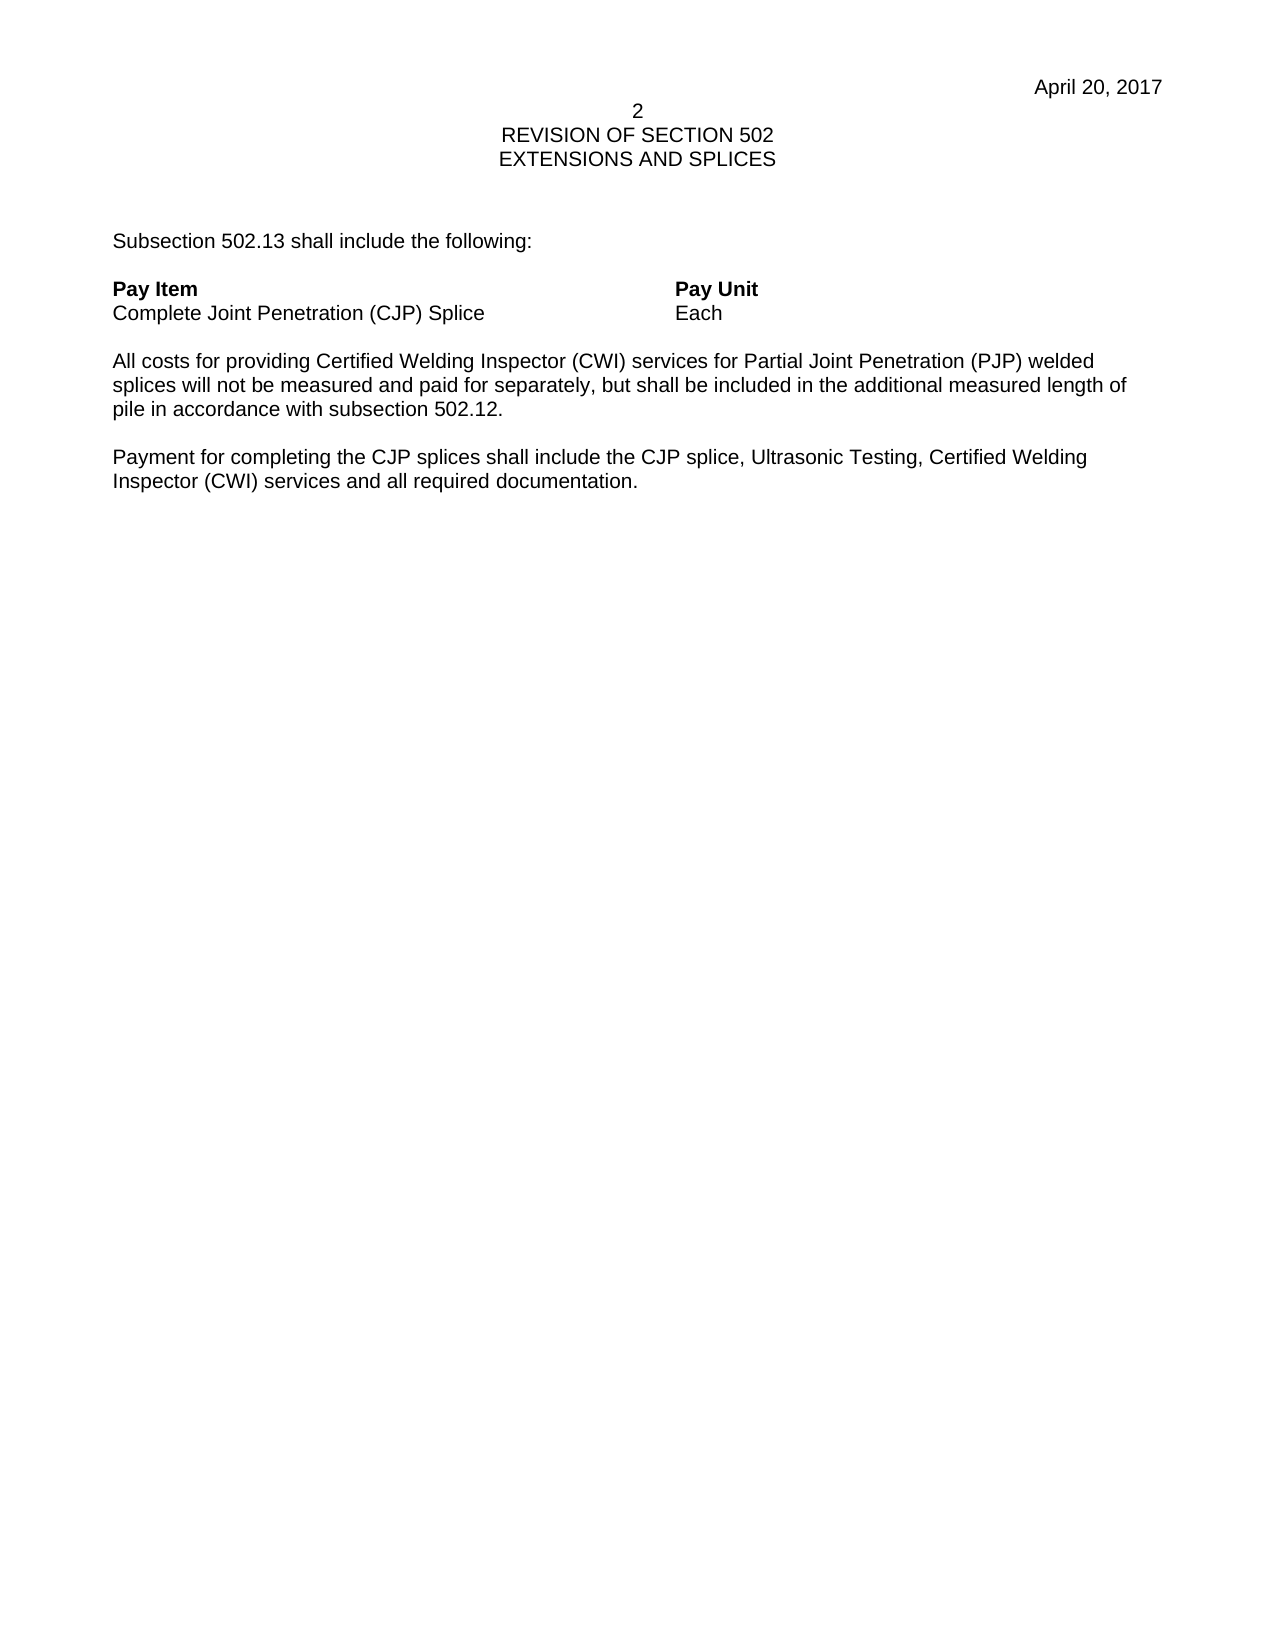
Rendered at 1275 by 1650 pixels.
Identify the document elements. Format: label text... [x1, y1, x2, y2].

text Complete Joint Penetration (CJP) Splice Each [112, 301, 1162, 325]
text Subsection 502.13 shall include the following: [112, 229, 1162, 253]
text Pay Item Pay Unit [112, 277, 1162, 301]
text All costs for providing Certified Welding Inspector (CWI) services for Partial Joint Penetration (PJP) welded splices will not be measured and paid for separately, but shall be included in the additional measured length of pile in accordance with subsection 502.12. [112, 349, 1162, 421]
text Payment for completing the CJP splices shall include the CJP splice, Ultrasonic Testing, Certified Welding Inspector (CWI) services and all required documentation. [112, 444, 1162, 492]
